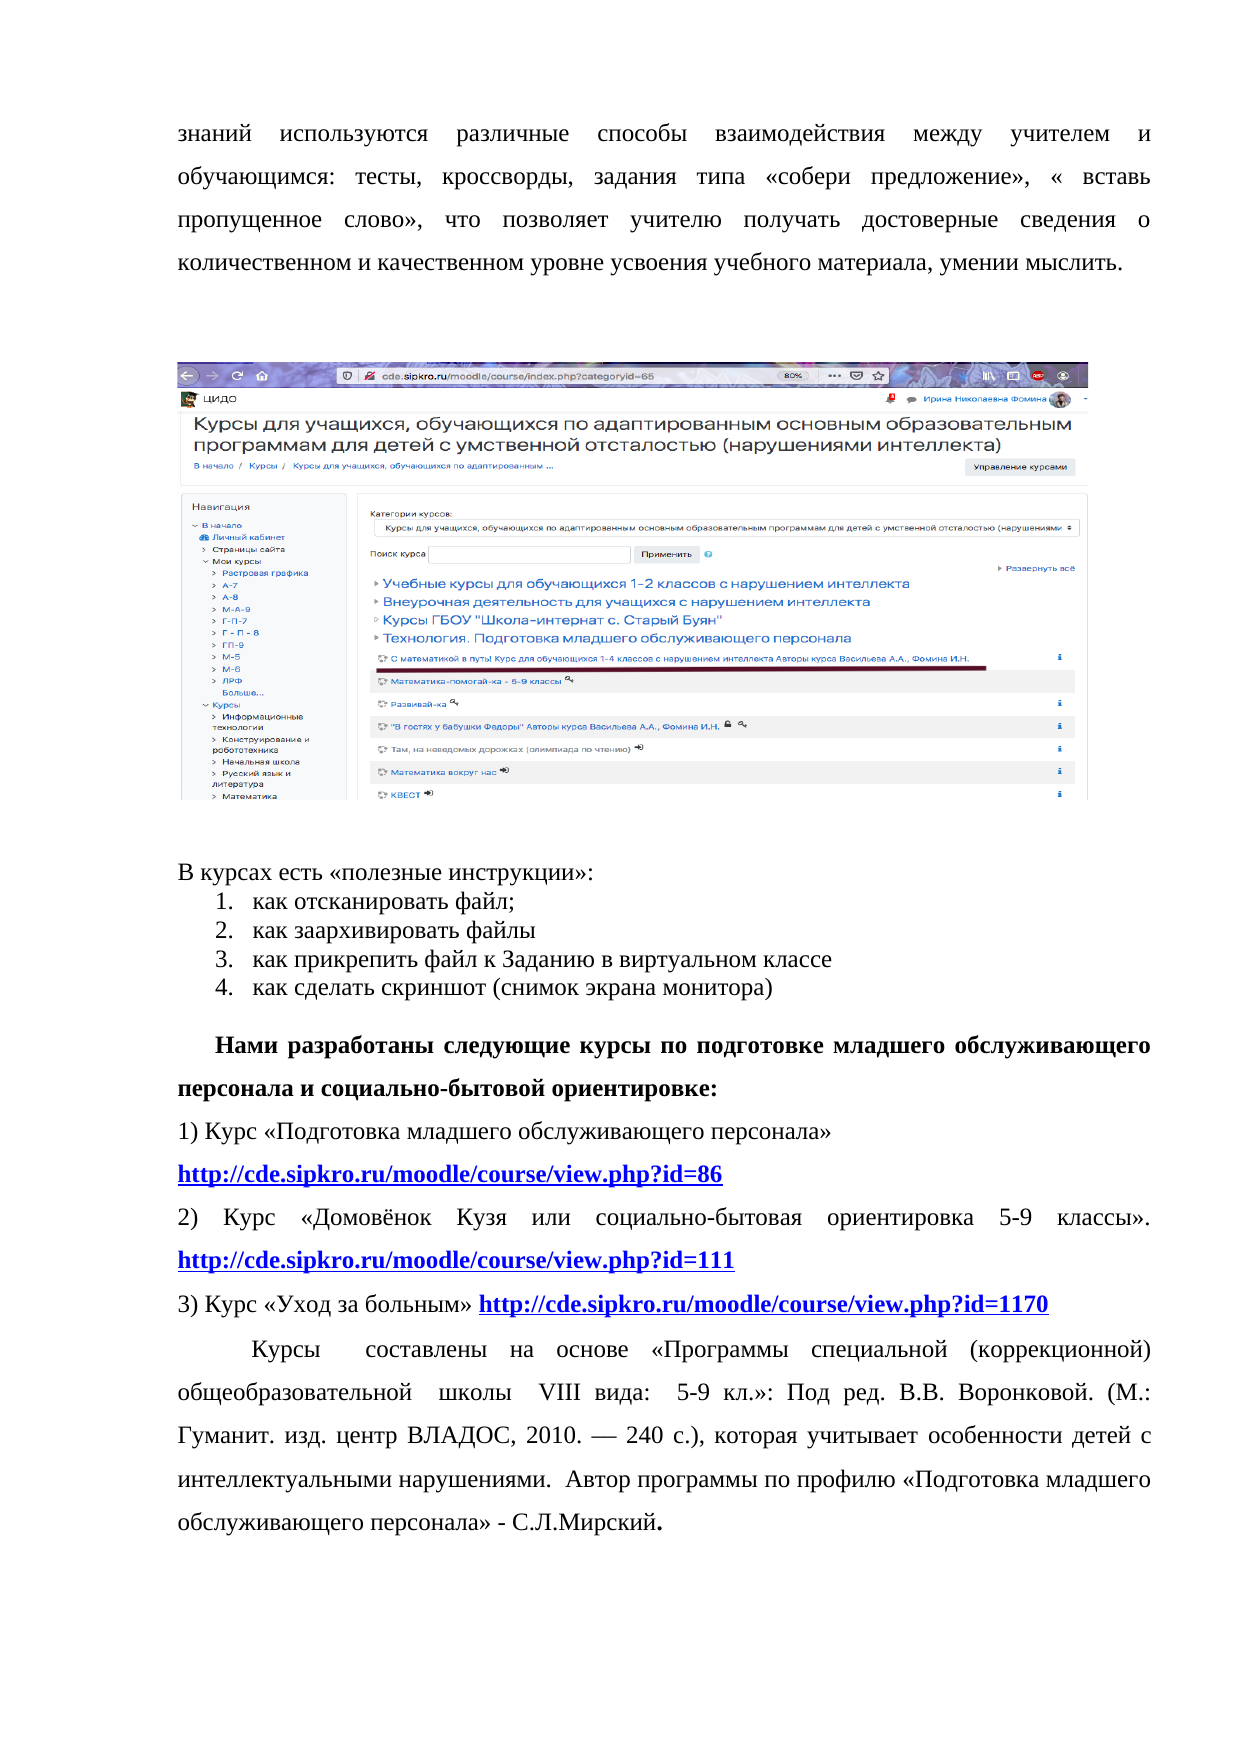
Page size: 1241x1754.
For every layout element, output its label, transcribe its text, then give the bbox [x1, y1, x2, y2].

text В курсах есть «полезные инструкции»: [177, 857, 1152, 886]
list как отсканировать файл; [215, 886, 1152, 915]
text http://cde.sipkro.ru/moodle/course/view.php?id=86 [177, 1159, 1152, 1188]
text Нами разработаны следующие курсы по подготовке младшего обслуживающего персонала и социально-бытовой ориентировке: [177, 1030, 1152, 1102]
list как заархивировать файлы [215, 915, 1152, 944]
list как прикрепить файл к Заданию в виртуальном классе [215, 944, 1152, 972]
picture [177, 362, 1089, 800]
text 1) Курс «Подготовка младшего обслуживающего персонала» [177, 1116, 1152, 1145]
text Курсы составлены на основе «Программы специальной (коррекционной) общеобразовательной школы VIII вида: 5-9 кл.»: Под ред. В.В. Воронковой. (М.: Гуманит. изд. центр ВЛАДОС, 2010. –– 240 с.), которая учитывает особенности детей с интеллектуальными нарушениями. Автор программы по профилю «Подготовка младшего обслуживающего персонала» - С.Л.Мирский. [177, 1334, 1152, 1536]
list как сделать скриншот (снимок экрана монитора) [215, 972, 1152, 1001]
text 2) Курс «Домовёнок Кузя или социально-бытовая ориентировка 5-9 классы». http://cde.sipkro.ru/moodle/course/view.php?id=111 [177, 1202, 1152, 1274]
text 3) Курс «Уход за больным» http://cde.sipkro.ru/moodle/course/view.php?id=1170 [177, 1289, 1152, 1317]
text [177, 118, 1152, 276]
